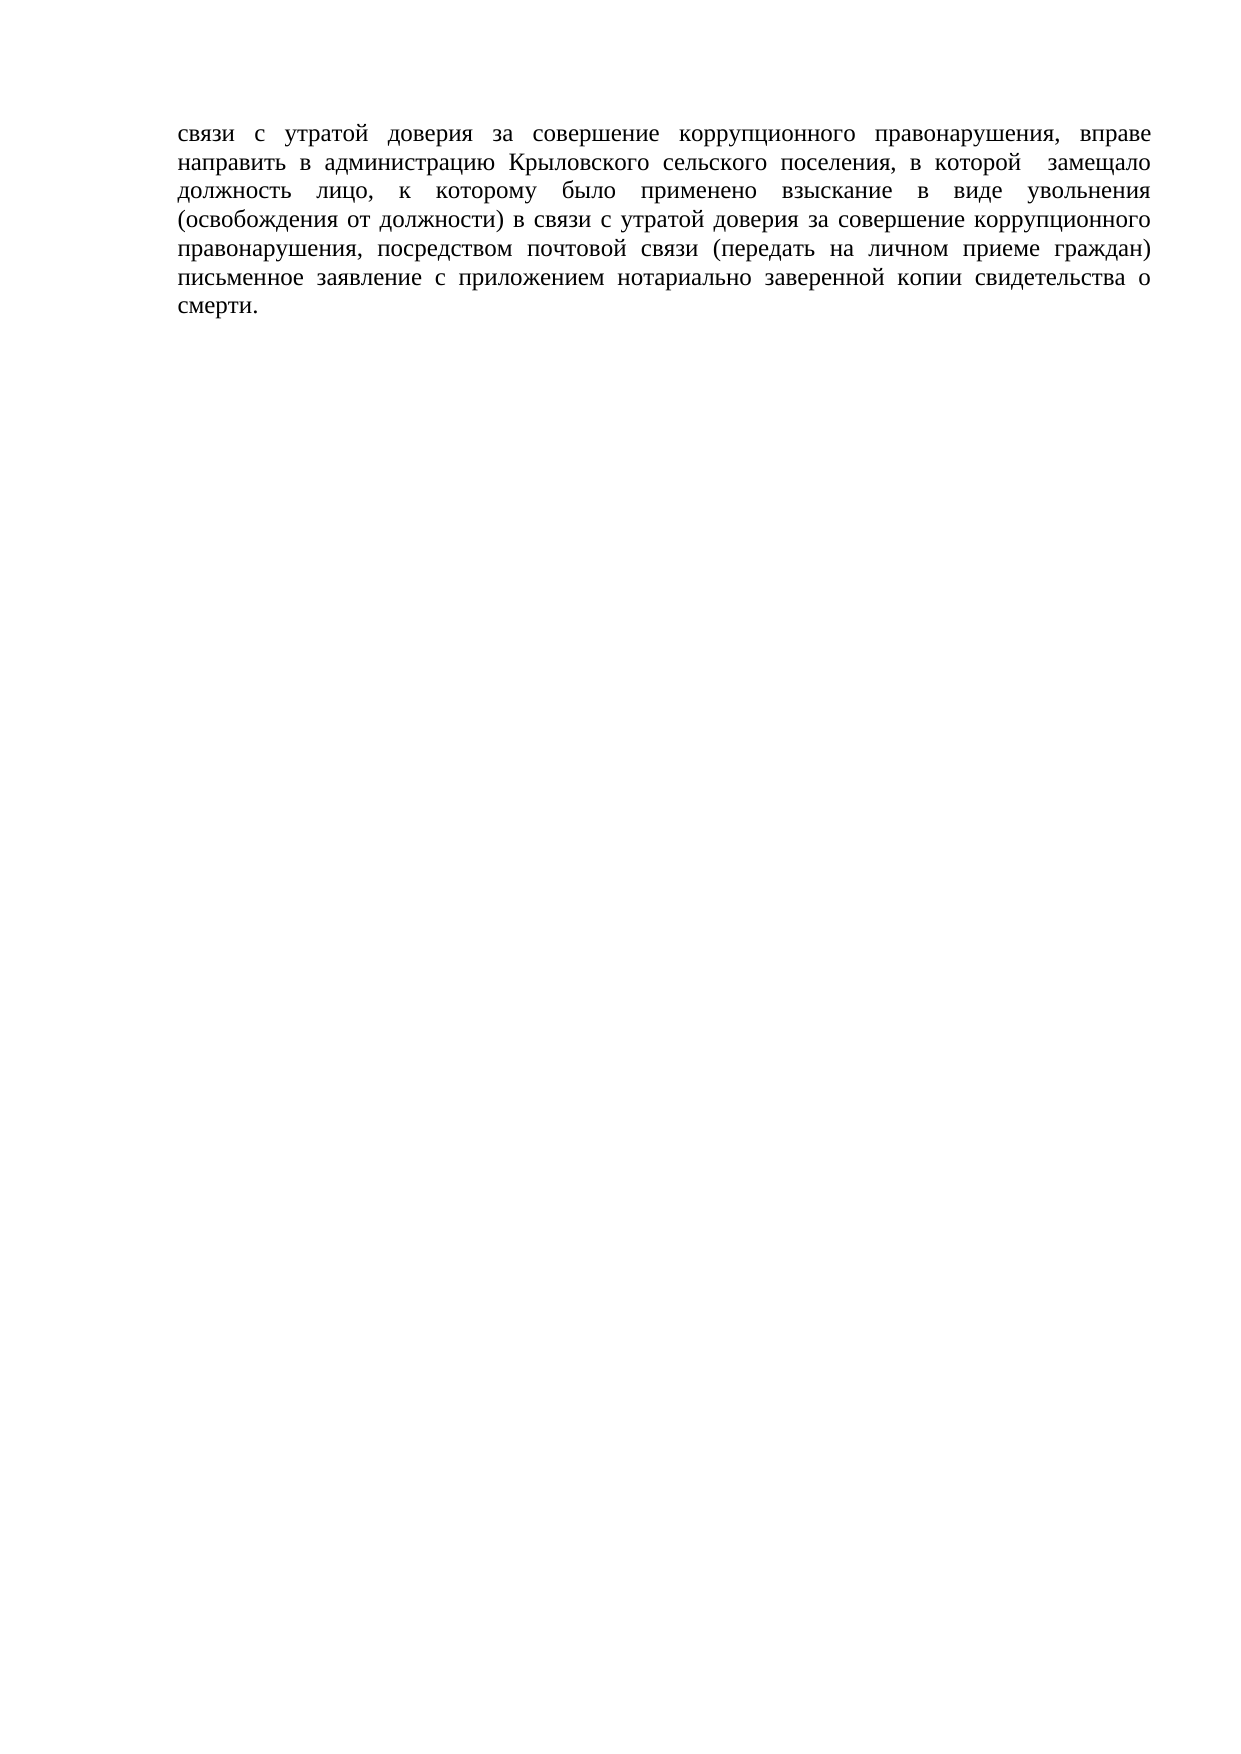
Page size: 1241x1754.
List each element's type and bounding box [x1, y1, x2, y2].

text [177, 118, 1152, 319]
